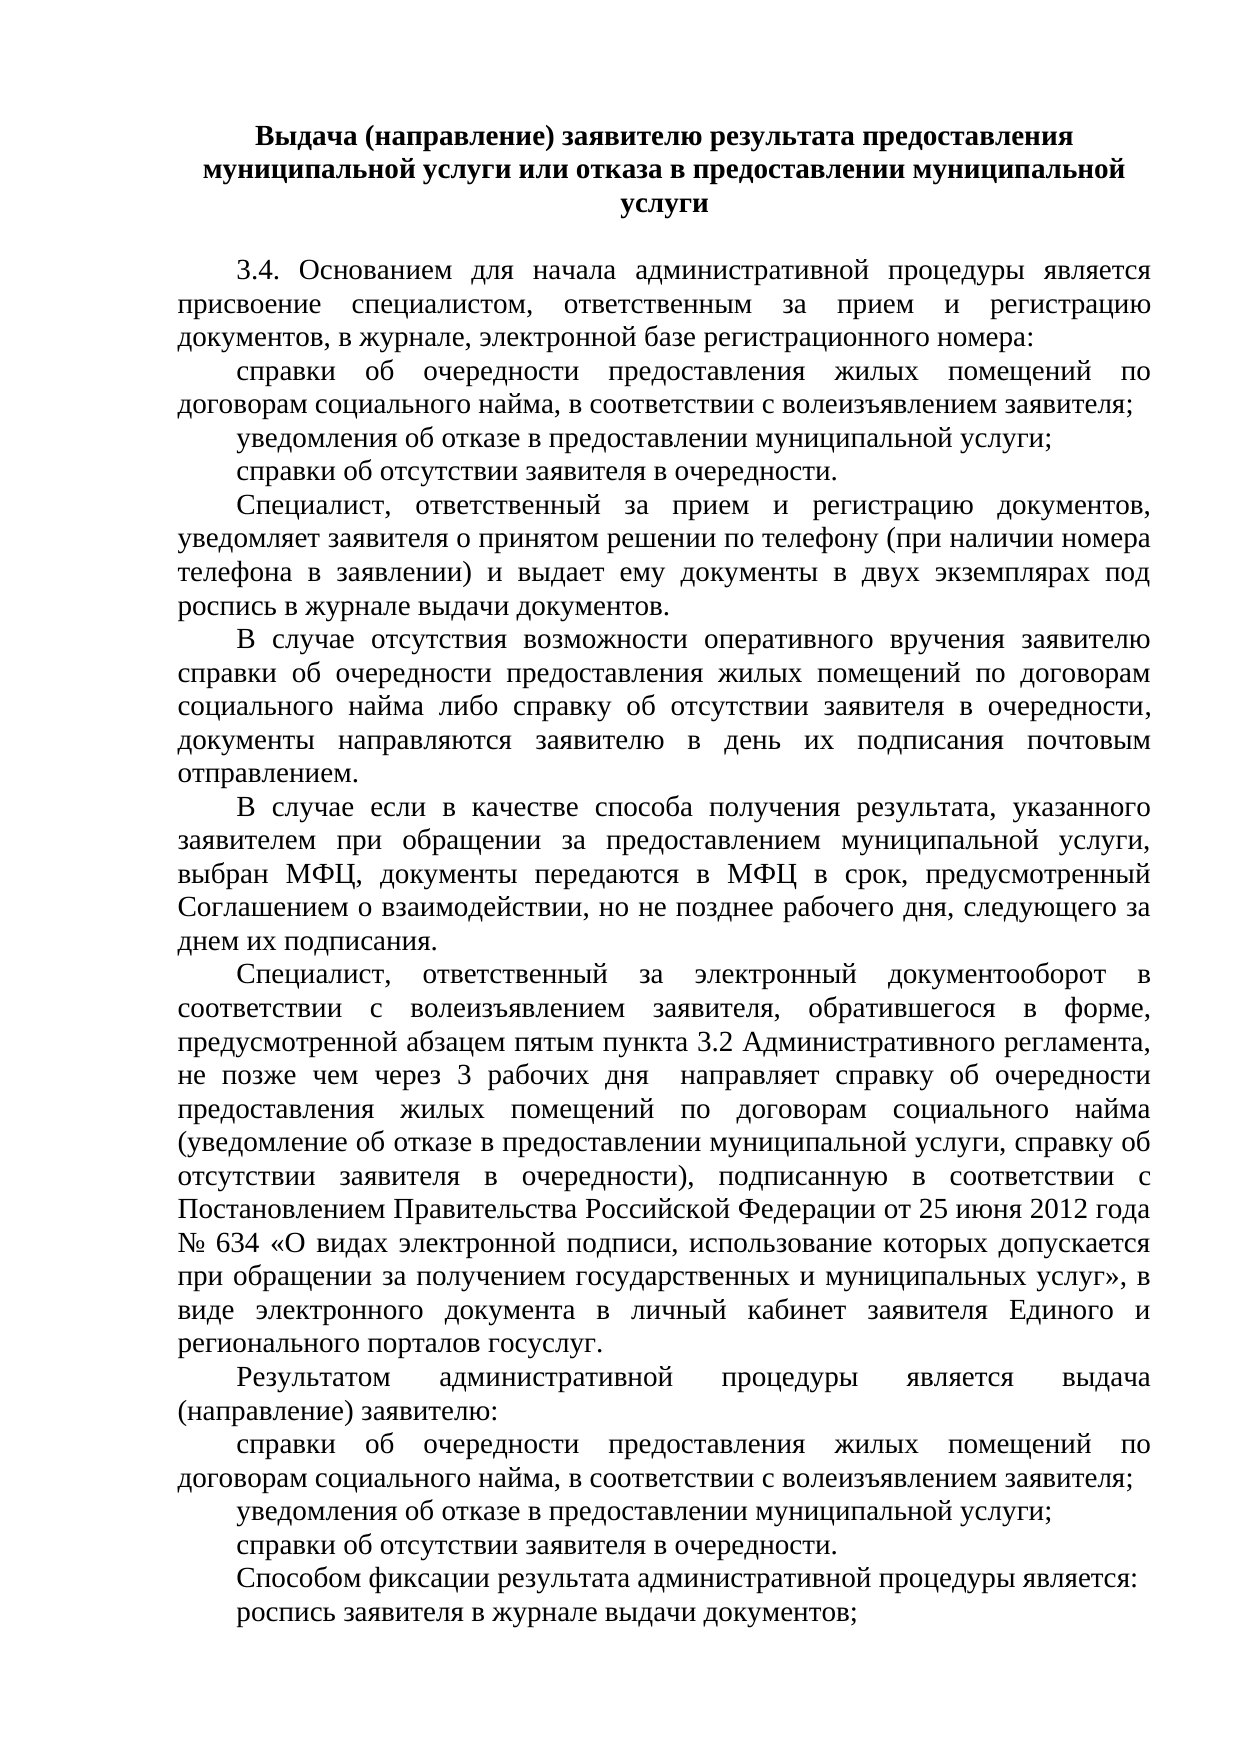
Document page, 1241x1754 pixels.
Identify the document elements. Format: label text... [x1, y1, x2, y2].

text справки об отсутствии заявителя в очередности. [177, 1527, 1152, 1560]
text Выдача (направление) заявителю результата предоставления муниципальной услуги или отказа в предоставлении муниципальной услуги [177, 118, 1152, 219]
text В случае отсутствия возможности оперативного вручения заявителю справки об очередности предоставления жилых помещений по договорам социального найма либо справку об отсутствии заявителя в очередности, документы направляются заявителю в день их подписания почтовым отправлением. [177, 621, 1152, 789]
text справки об очередности предоставления жилых помещений по договорам социального найма, в соответствии с волеизъявлением заявителя; [177, 353, 1152, 420]
text Результатом административной процедуры является выдача (направление) заявителю: [177, 1359, 1152, 1426]
text уведомления об отказе в предоставлении муниципальной услуги; [177, 1493, 1152, 1527]
text роспись заявителя в журнале выдачи документов; [177, 1594, 1152, 1627]
text справки об отсутствии заявителя в очередности. [177, 453, 1152, 487]
text уведомления об отказе в предоставлении муниципальной услуги; [177, 420, 1152, 453]
text Способом фиксации результата административной процедуры является: [177, 1560, 1152, 1594]
text 3.4. Основанием для начала административной процедуры является присвоение специалистом, ответственным за прием и регистрацию документов, в журнале, электронной базе регистрационного номера: [177, 252, 1152, 353]
text В случае если в качестве способа получения результата, указанного заявителем при обращении за предоставлением муниципальной услуги, выбран МФЦ, документы передаются в МФЦ в срок, предусмотренный Соглашением о взаимодействии, но не позднее рабочего дня, следующего за днем их подписания. [177, 789, 1152, 957]
text справки об очередности предоставления жилых помещений по договорам социального найма, в соответствии с волеизъявлением заявителя; [177, 1426, 1152, 1493]
text Специалист, ответственный за прием и регистрацию документов, уведомляет заявителя о принятом решении по телефону (при наличии номера телефона в заявлении) и выдает ему документы в двух экземплярах под роспись в журнале выдачи документов. [177, 487, 1152, 621]
text Специалист, ответственный за электронный документооборот в соответствии с волеизъявлением заявителя, обратившегося в форме, предусмотренной абзацем пятым пункта 3.2 Административного регламента, не позже чем через 3 рабочих дня направляет справку об очередности предоставления жилых помещений по договорам социального найма (уведомление об отказе в предоставлении муниципальной услуги, справку об отсутствии заявителя в очередности), подписанную в соответствии с Постановлением Правительства Российской Федерации от 25 июня 2012 года № 634 «О видах электронной подписи, использование которых допускается при обращении за получением государственных и муниципальных услуг», в виде электронного документа в личный кабинет заявителя Единого и регионального порталов госуслуг. [177, 957, 1152, 1359]
